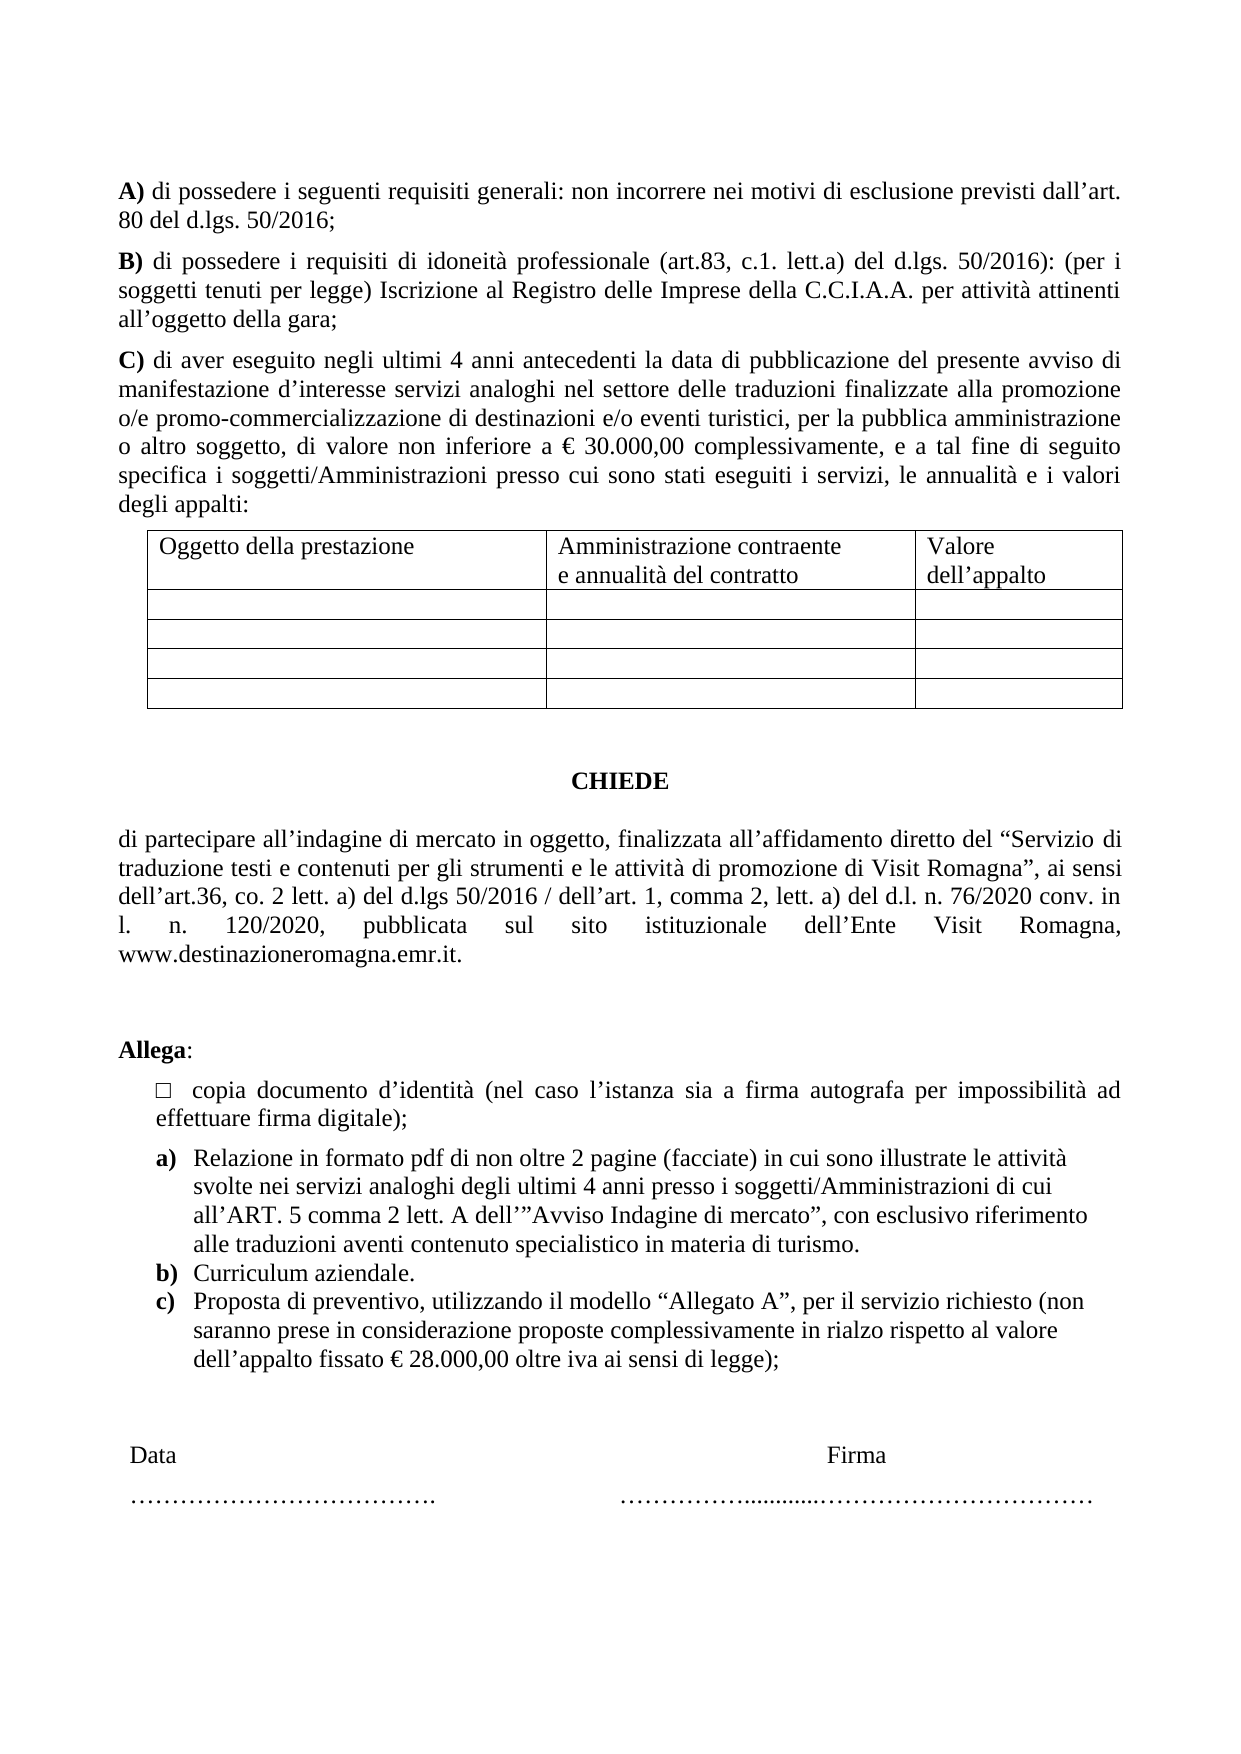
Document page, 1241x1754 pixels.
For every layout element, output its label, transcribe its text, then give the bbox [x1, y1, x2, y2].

text C) di aver eseguito negli ultimi 4 anni antecedenti la data di pubblicazione del presente avviso di manifestazione d’interesse servizi analoghi nel settore delle traduzioni finalizzate alla promozione o/e promo-commercializzazione di destinazioni e/o eventi turistici, per la pubblica amministrazione o altro soggetto, di valore non inferiore a € 30.000,00 complessivamente, e a tal fine di seguito specifica i soggetti/Amministrazioni presso cui sono stati eseguiti i servizi, le annualità e i valori degli appalti: [118, 345, 1122, 518]
list Proposta di preventivo, utilizzando il modello “Allegato A”, per il servizio richiesto (non saranno prese in considerazione proposte complessivamente in rialzo rispetto al valore dell’appalto fissato € 28.000,00 oltre iva ai sensi di legge); [156, 1286, 1122, 1373]
table_header Firma ……………............…………………………… [591, 1430, 1122, 1519]
text B) di possedere i requisiti di idoneità professionale (art.83, c.1. lett.a) del d.lgs. 50/2016): (per i soggetti tenuti per legge) Iscrizione al Registro delle Imprese della C.C.I.A.A. per attività attinenti all’oggetto della gara; [118, 246, 1122, 333]
table_cell [547, 649, 915, 678]
table_cell [916, 679, 1122, 708]
table_cell [916, 590, 1122, 618]
list Relazione in formato pdf di non oltre 2 pagine (facciate) in cui sono illustrate le attività svolte nei servizi analoghi degli ultimi 4 anni presso i soggetti/Amministrazioni di cui all’ART. 5 comma 2 lett. A dell’”Avviso Indagine di mercato”, con esclusivo riferimento alle traduzioni aventi contenuto specialistico in materia di turismo. [156, 1143, 1122, 1258]
table_cell [547, 590, 915, 618]
table_cell [547, 679, 915, 708]
text A) di possedere i seguenti requisiti generali: non incorrere nei motivi di esclusione previsti dall’art. 80 del d.lgs. 50/2016; [118, 176, 1122, 234]
text CHIEDE [118, 766, 1122, 795]
table_cell [547, 620, 915, 648]
table_cell [148, 590, 546, 618]
table_header Oggetto della prestazione [148, 531, 546, 589]
table_header Data ………………………………. [118, 1430, 591, 1519]
table_cell [148, 649, 546, 678]
table_cell [916, 649, 1122, 678]
table_header Valore dell’appalto [916, 531, 1122, 589]
table_cell [916, 620, 1122, 648]
table_cell [148, 620, 546, 648]
list Curriculum aziendale. [156, 1258, 1122, 1286]
text □ copia documento d’identità (nel caso l’istanza sia a firma autografa per impossibilità ad effettuare firma digitale); [156, 1075, 1122, 1132]
table_cell [148, 679, 546, 708]
table_header Amministrazione contraente e annualità del contratto [547, 531, 915, 589]
text Allega: [118, 1036, 1122, 1064]
text di partecipare all’indagine di mercato in oggetto, finalizzata all’affidamento diretto del “Servizio di traduzione testi e contenuti per gli strumenti e le attività di promozione di Visit Romagna”, ai sensi dell’art.36, co. 2 lett. a) del d.lgs 50/2016 / dell’art. 1, comma 2, lett. a) del d.l. n. 76/2020 conv. in l. n. 120/2020, pubblicata sul sito istituzionale dell’Ente Visit Romagna, www.destinazioneromagna.emr.it. [118, 824, 1122, 968]
